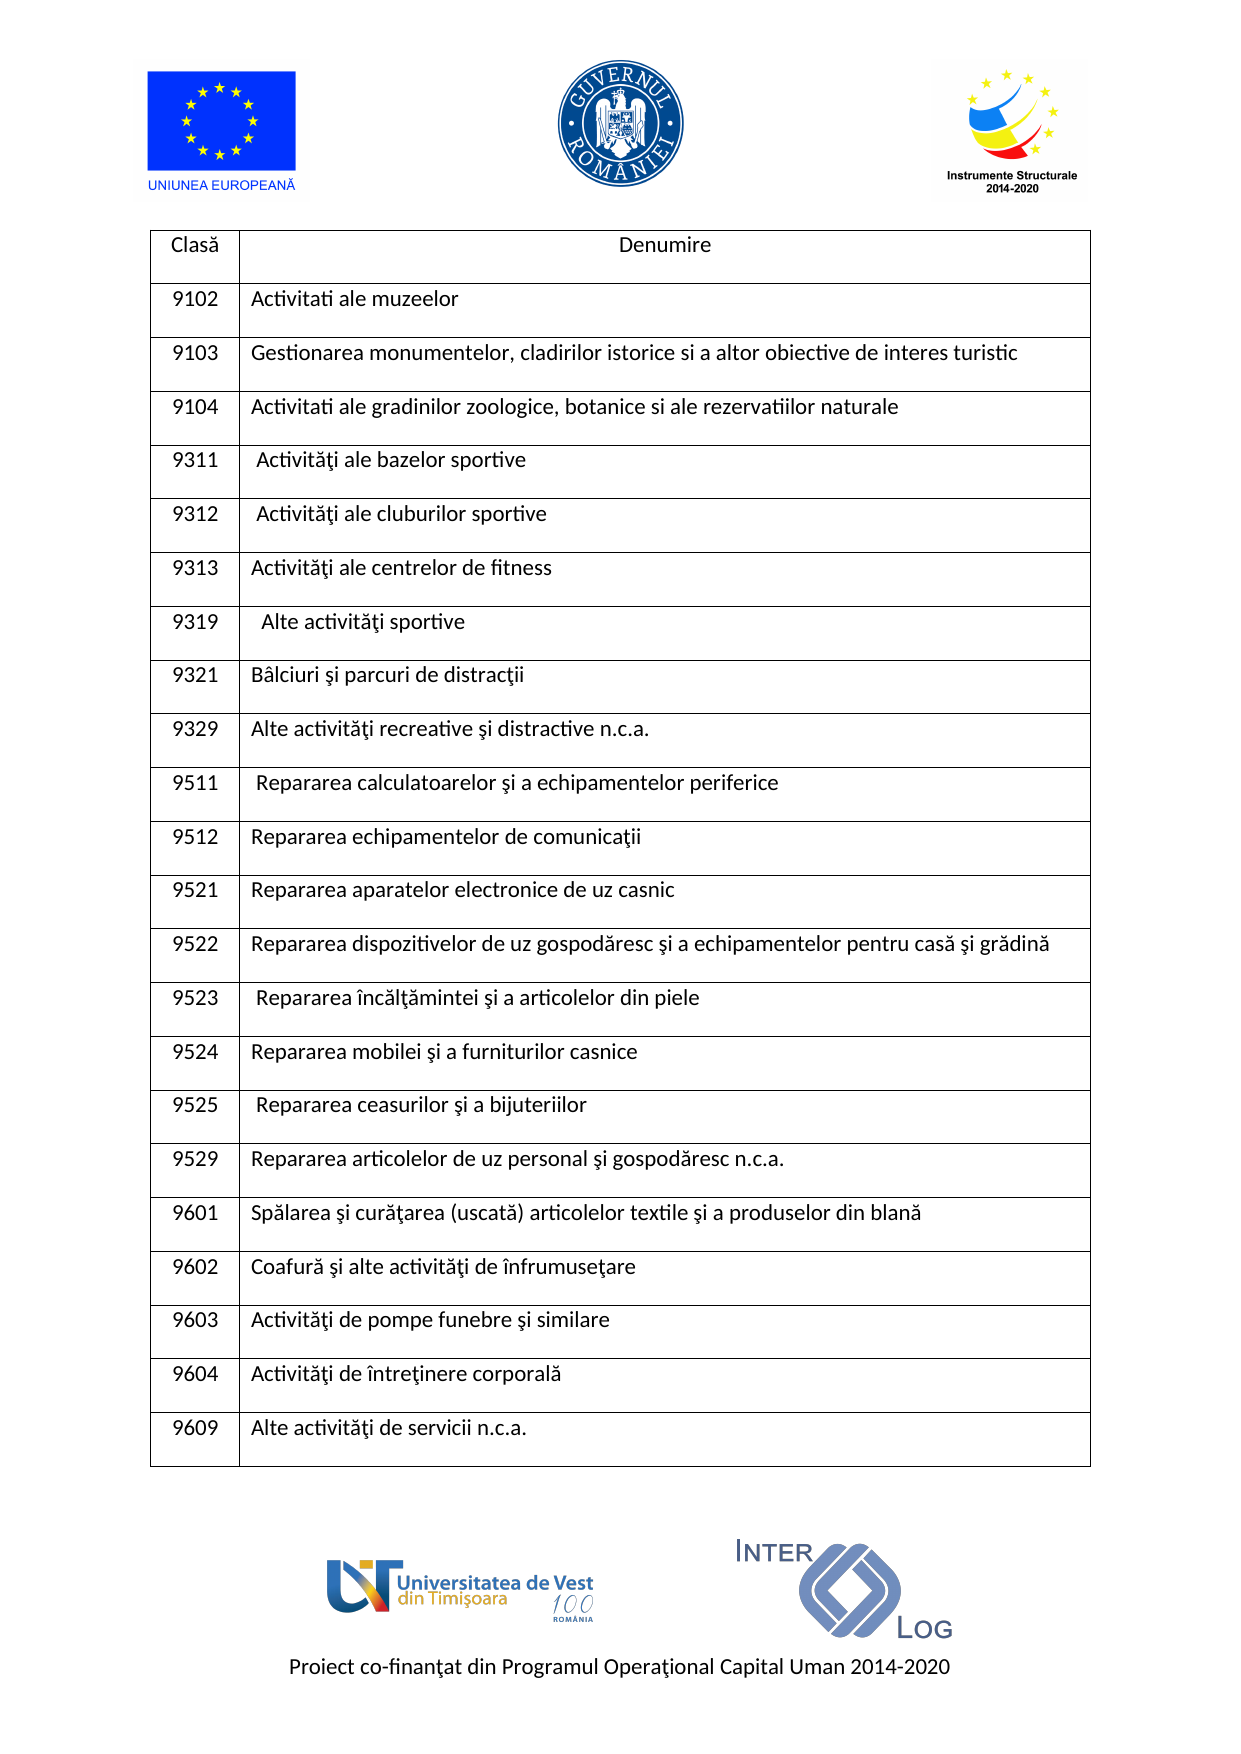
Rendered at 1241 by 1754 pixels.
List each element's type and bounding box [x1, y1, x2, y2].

picture [132, 59, 310, 202]
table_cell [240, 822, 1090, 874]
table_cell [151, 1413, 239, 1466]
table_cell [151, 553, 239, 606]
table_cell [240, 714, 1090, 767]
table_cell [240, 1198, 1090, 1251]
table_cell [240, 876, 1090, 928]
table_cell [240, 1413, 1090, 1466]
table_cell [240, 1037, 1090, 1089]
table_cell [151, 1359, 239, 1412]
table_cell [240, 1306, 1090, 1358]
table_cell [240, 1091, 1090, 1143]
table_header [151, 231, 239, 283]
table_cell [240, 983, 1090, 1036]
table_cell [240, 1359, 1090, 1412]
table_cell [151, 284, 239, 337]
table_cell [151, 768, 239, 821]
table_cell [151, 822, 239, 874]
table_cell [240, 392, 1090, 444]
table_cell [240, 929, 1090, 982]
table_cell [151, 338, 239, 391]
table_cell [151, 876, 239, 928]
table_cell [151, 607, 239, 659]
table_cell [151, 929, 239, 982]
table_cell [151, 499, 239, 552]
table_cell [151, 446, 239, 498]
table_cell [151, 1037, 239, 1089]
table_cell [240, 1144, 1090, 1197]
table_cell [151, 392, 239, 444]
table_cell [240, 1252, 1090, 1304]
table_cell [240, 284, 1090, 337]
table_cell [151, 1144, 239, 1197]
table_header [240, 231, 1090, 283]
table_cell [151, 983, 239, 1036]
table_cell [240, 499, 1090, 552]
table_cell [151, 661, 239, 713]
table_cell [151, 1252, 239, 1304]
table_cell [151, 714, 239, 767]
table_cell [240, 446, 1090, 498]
picture [556, 59, 685, 188]
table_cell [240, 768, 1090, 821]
picture [291, 1541, 630, 1644]
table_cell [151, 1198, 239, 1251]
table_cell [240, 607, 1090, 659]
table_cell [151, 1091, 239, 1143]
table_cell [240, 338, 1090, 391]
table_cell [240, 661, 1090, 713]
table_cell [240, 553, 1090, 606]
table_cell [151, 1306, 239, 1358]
picture [931, 59, 1089, 202]
